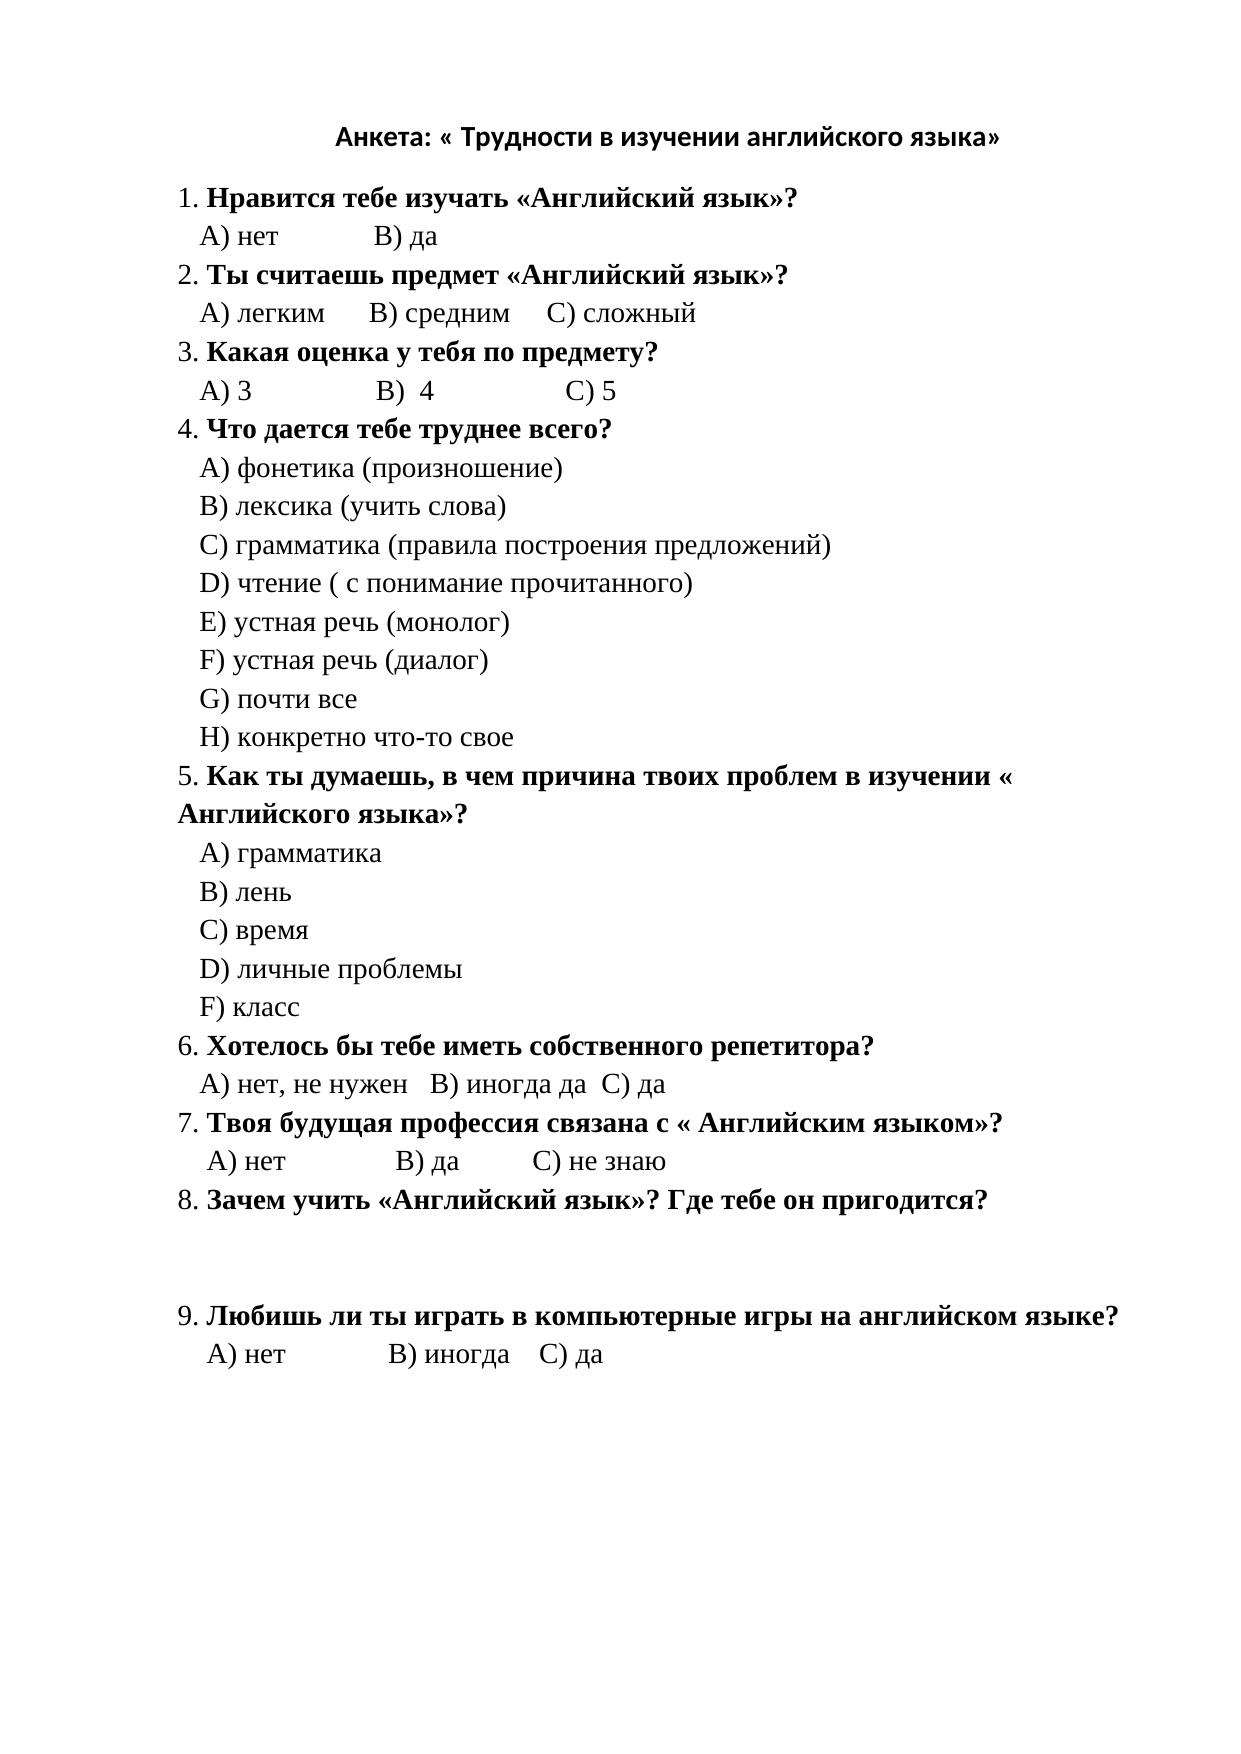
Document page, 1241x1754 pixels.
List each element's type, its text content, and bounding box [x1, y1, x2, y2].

text C) время [177, 912, 1152, 946]
text 4. Что дается тебе труднее всего? [177, 411, 1152, 445]
text 3. Какая оценка у тебя по предмету? [177, 334, 1152, 368]
text D) личные проблемы [177, 951, 1152, 984]
text A) грамматика [177, 835, 1152, 869]
text B) лень [177, 874, 1152, 907]
text F) класс [177, 989, 1152, 1023]
text A) нет, не нужен B) иногда да С) да [177, 1066, 1152, 1100]
text A) фонетика (произношение) [177, 450, 1152, 483]
text 9. Любишь ли ты играть в компьютерные игры на английском языке? [177, 1298, 1152, 1331]
text 2. Ты считаешь предмет «Английский язык»? [177, 257, 1152, 291]
text G) почти все [177, 681, 1152, 714]
text 5. Как ты думаешь, в чем причина твоих проблем в изучении « Английского языка»? [177, 758, 1152, 830]
text A) легким B) средним C) сложный [177, 296, 1152, 329]
text F) устная речь (диалог) [177, 642, 1152, 676]
text A) 3 B) 4 C) 5 [177, 373, 1152, 406]
text D) чтение ( с понимание прочитанного) [177, 565, 1152, 599]
text A) нет B) иногда С) да [177, 1336, 1152, 1370]
text E) устная речь (монолог) [177, 604, 1152, 637]
text А) нет B) да [177, 218, 1152, 252]
text 8. Зачем учить «Английский язык»? Где тебе он пригодится? [177, 1182, 1152, 1216]
text A) нет B) да С) не знаю [177, 1143, 1152, 1177]
text 6. Хотелось бы тебе иметь собственного репетитора? [177, 1028, 1152, 1061]
text H) конкретно что-то свое [177, 719, 1152, 753]
text Анкета: « Трудности в изучении английского языка» [177, 118, 1152, 154]
text 7. Твоя будущая профессия связана с « Английским языком»? [177, 1105, 1152, 1138]
text C) грамматика (правила построения предложений) [177, 527, 1152, 560]
text 1. Нравится тебе изучать «Английский язык»? [177, 180, 1152, 213]
text B) лексика (учить слова) [177, 488, 1152, 522]
